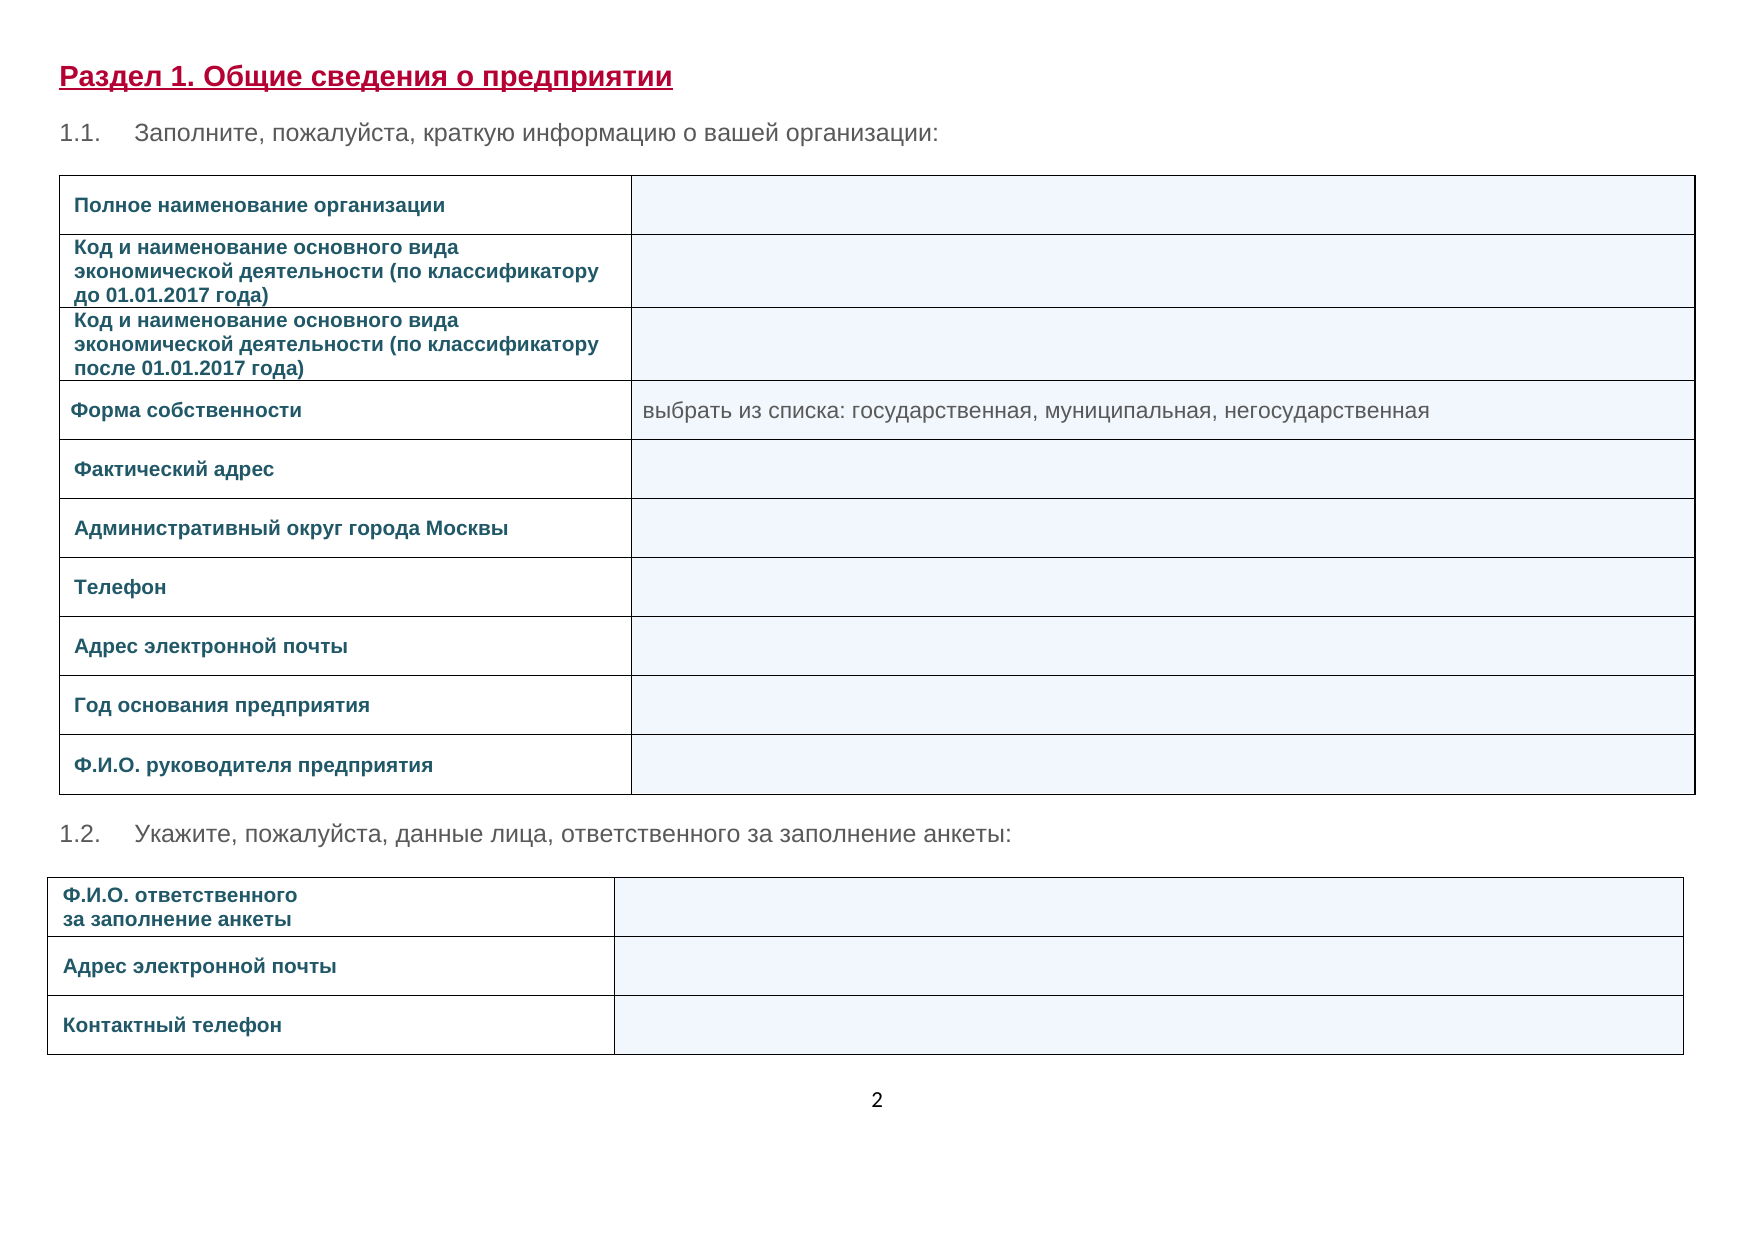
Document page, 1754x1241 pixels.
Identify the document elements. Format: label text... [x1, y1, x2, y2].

table_cell [615, 937, 1683, 995]
table_cell Телефон [60, 558, 631, 616]
table_cell Адрес электронной почты [48, 937, 614, 995]
table_cell [632, 308, 1694, 380]
table_cell Год основания предприятия [60, 676, 631, 734]
table_cell Контактный телефон [48, 996, 614, 1054]
table_header Ф.И.О. ответственного за заполнение анкеты [48, 878, 614, 936]
table_cell [632, 558, 1694, 616]
table_cell [632, 676, 1694, 734]
table_cell Ф.И.О. руководителя предприятия [60, 735, 631, 793]
table_header [615, 878, 1683, 936]
table_cell Код и наименование основного вида экономической деятельности (по классификатору до 01.01.2017 года) [60, 235, 631, 307]
table_header [632, 176, 1694, 234]
table_cell Адрес электронной почты [60, 617, 631, 675]
list Заполните, пожалуйста, краткую информацию о вашей организации: [59, 118, 1695, 146]
list Укажите, пожалуйста, данные лица, ответственного за заполнение анкеты: [59, 819, 1695, 848]
table_cell Форма собственности [60, 381, 631, 439]
table_cell [632, 440, 1694, 498]
table_cell [632, 735, 1694, 793]
table_cell [615, 996, 1683, 1054]
table_cell Код и наименование основного вида экономической деятельности (по классификатору после 01.01.2017 года) [60, 308, 631, 380]
table_cell Фактический адрес [60, 440, 631, 498]
table_cell Административный округ города Москвы [60, 499, 631, 557]
table_cell выбрать из списка: государственная, муниципальная, негосударственная [632, 381, 1694, 439]
table_cell [632, 235, 1694, 307]
table_cell [632, 617, 1694, 675]
text Раздел 1. Общие сведения о предприятии [59, 59, 1695, 93]
table_header Полное наименование организации [60, 176, 631, 234]
table_cell [632, 499, 1694, 557]
